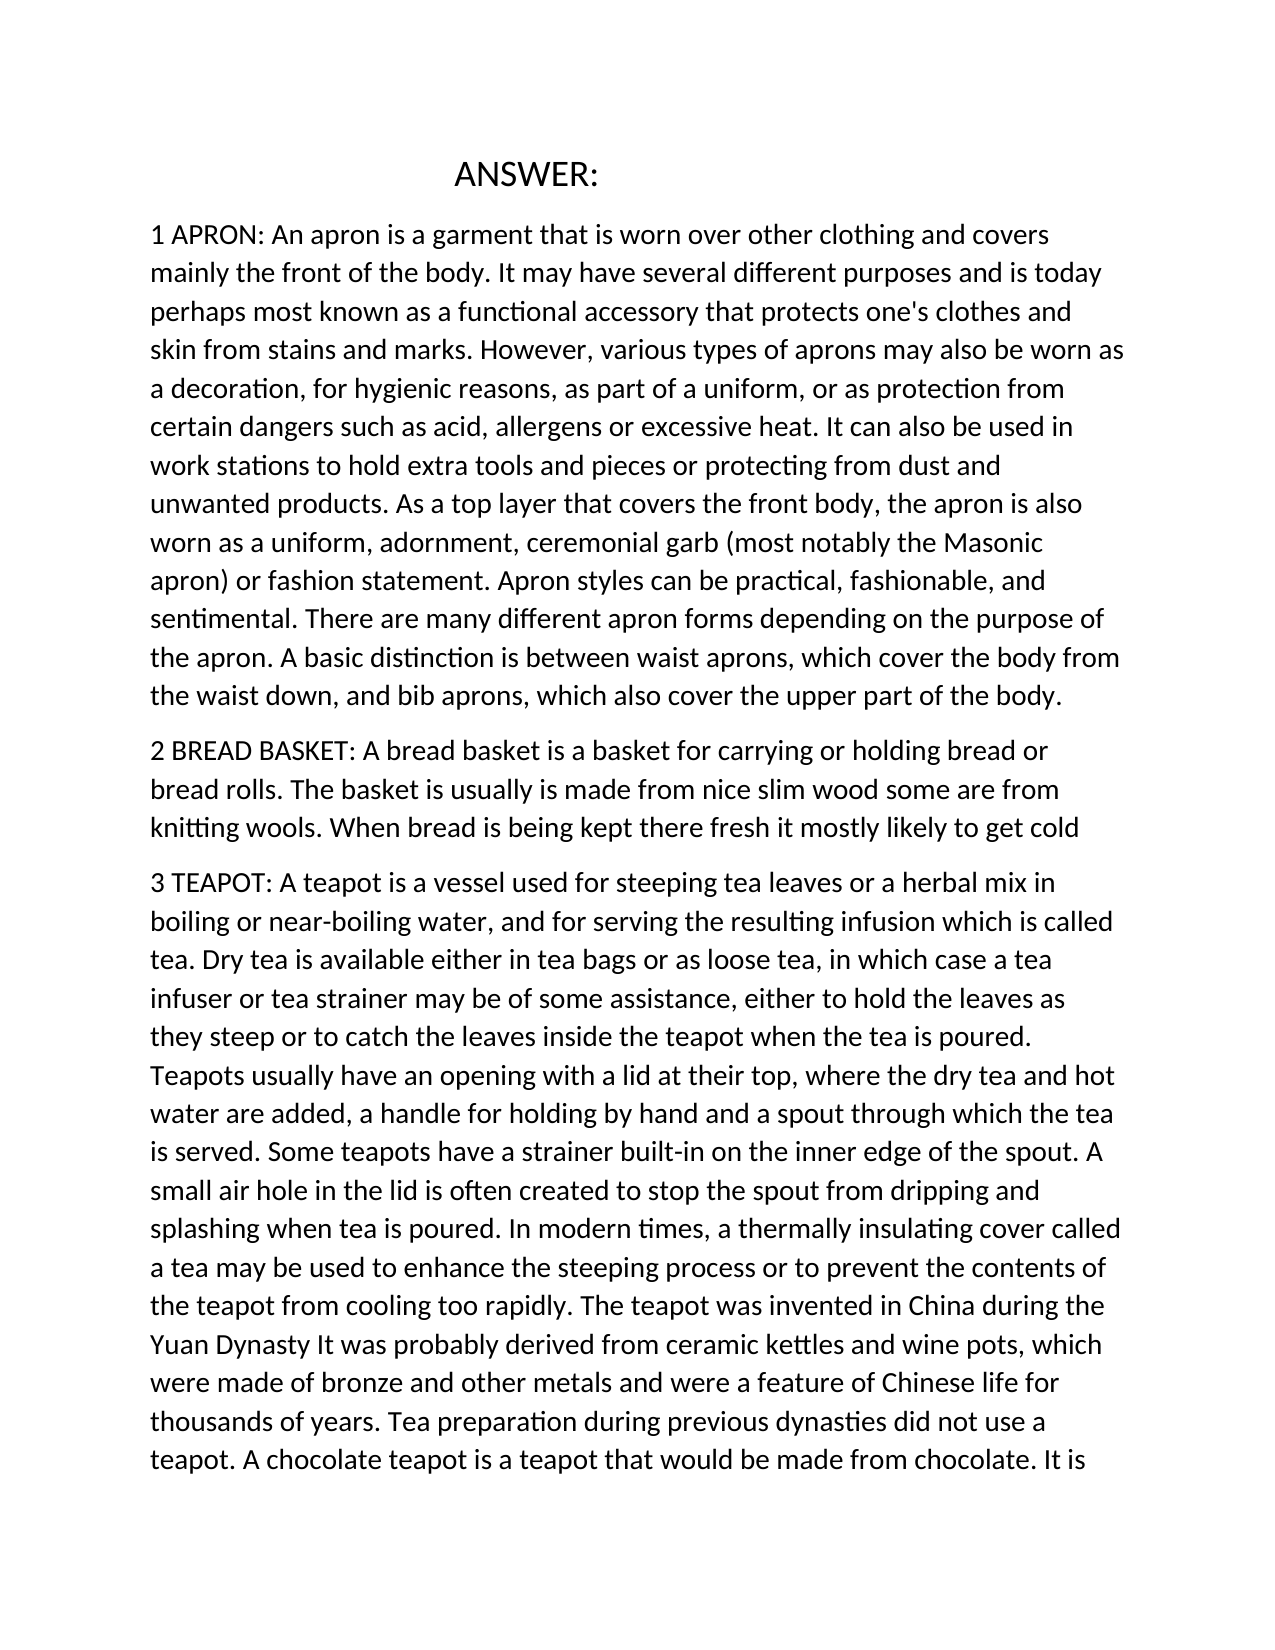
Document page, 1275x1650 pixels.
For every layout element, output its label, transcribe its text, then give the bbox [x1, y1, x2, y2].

text 1 APRON: An apron is a garment that is worn over other clothing and covers mainly the front of the body. It may have several different purposes and is today perhaps most known as a functional accessory that protects one's clothes and skin from stains and marks. However, various types of aprons may also be worn as a decoration, for hygienic reasons, as part of a uniform, or as protection from certain dangers such as acid, allergens or excessive heat. It can also be used in work stations to hold extra tools and pieces or protecting from dust and unwanted products. As a top layer that covers the front body, the apron is also worn as a uniform, adornment, ceremonial garb (most notably the Masonic apron) or fashion statement. Apron styles can be practical, fashionable, and sentimental. There are many different apron forms depending on the purpose of the apron. A basic distinction is between waist aprons, which cover the body from the waist down, and bib aprons, which also cover the upper part of the body. [150, 216, 1125, 713]
text ANSWER: [150, 150, 1125, 196]
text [150, 864, 1125, 1477]
text 2 BREAD BASKET: A bread basket is a basket for carrying or holding bread or bread rolls. The basket is usually is made from nice slim wood some are from knitting wools. When bread is being kept there fresh it mostly likely to get cold [150, 732, 1125, 845]
